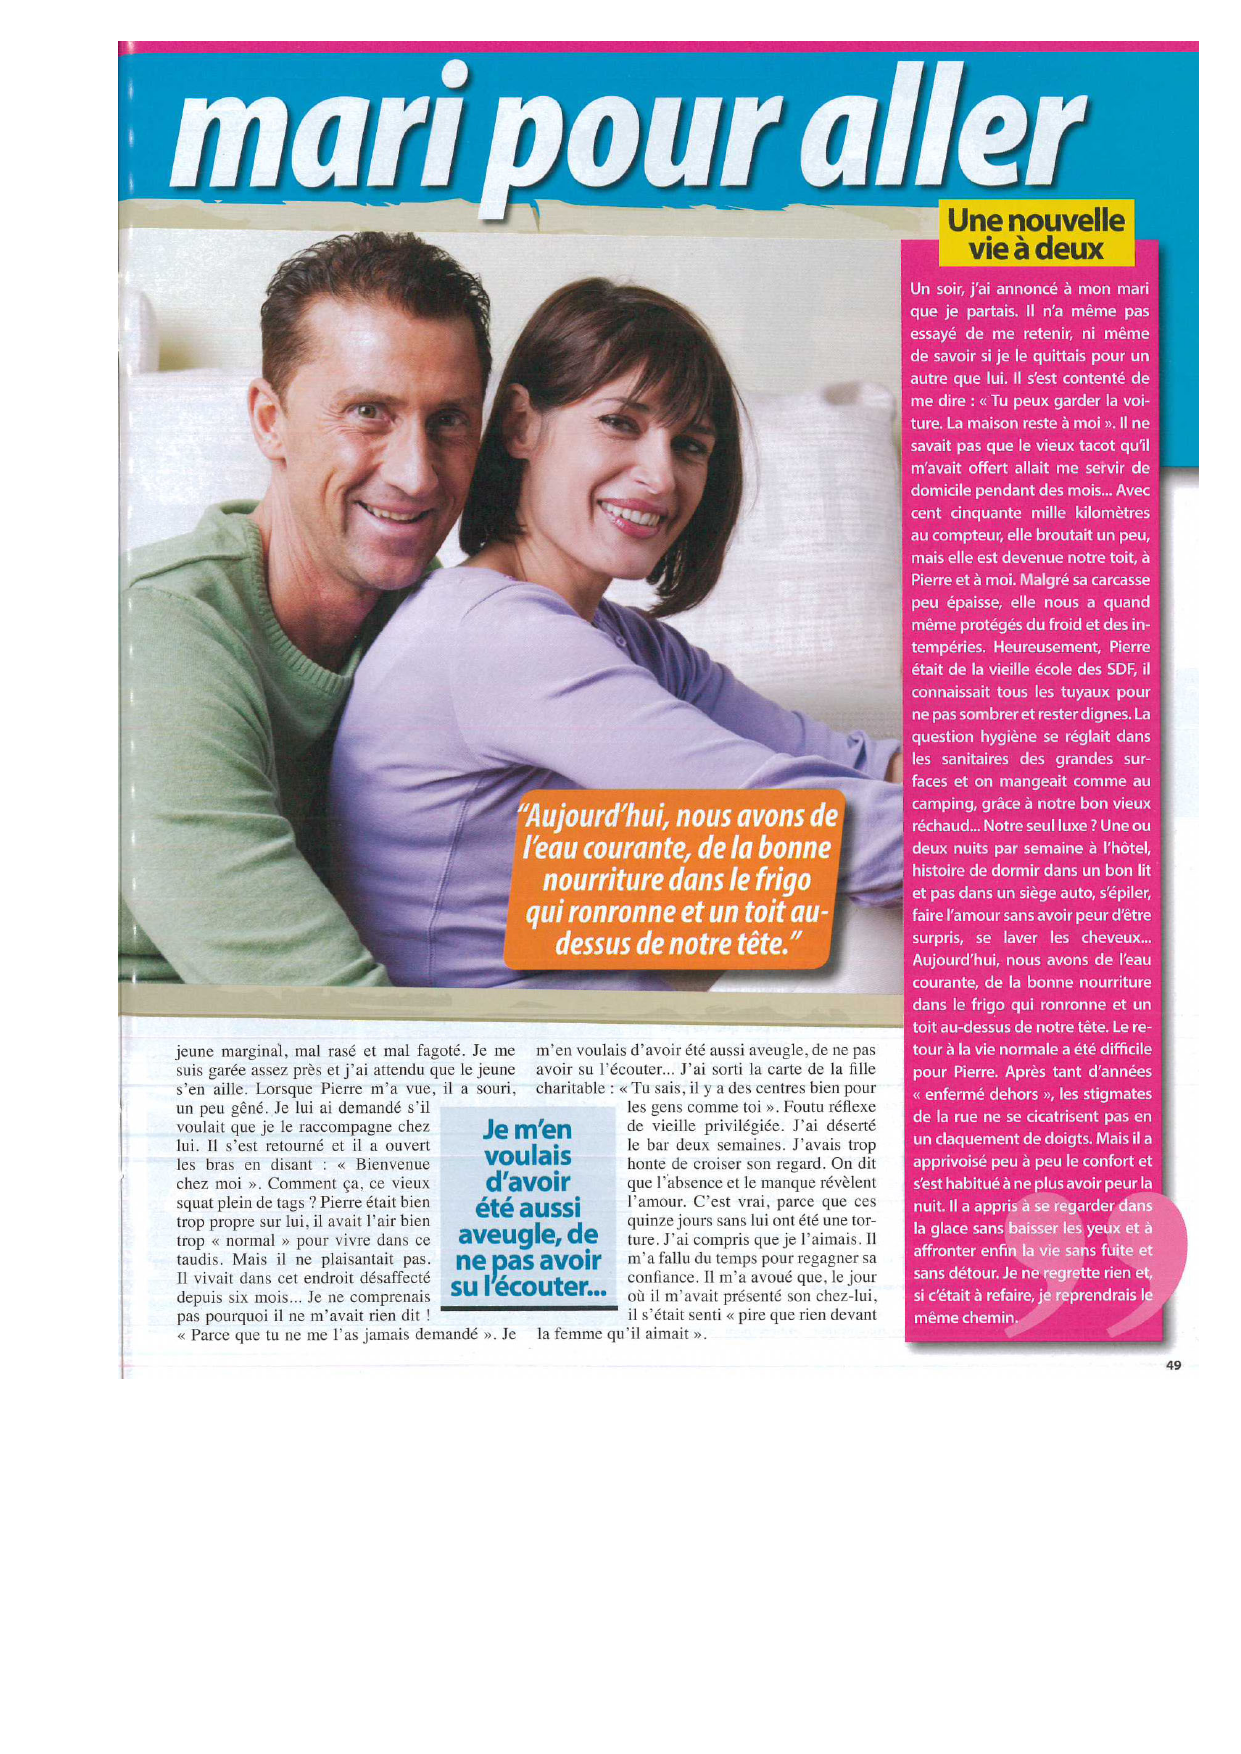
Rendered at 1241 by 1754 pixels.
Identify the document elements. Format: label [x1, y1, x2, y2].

picture [421, 96, 464, 189]
picture [915, 61, 966, 188]
picture [129, 172, 133, 194]
picture [959, 95, 1029, 190]
picture [367, 96, 431, 188]
picture [128, 128, 134, 148]
picture [1024, 95, 1089, 186]
picture [876, 62, 924, 188]
picture [118, 41, 1199, 57]
picture [292, 97, 370, 190]
picture [568, 96, 641, 189]
picture [801, 96, 880, 188]
picture [118, 96, 1199, 1379]
picture [721, 96, 784, 188]
picture [442, 59, 470, 91]
picture [170, 97, 290, 189]
picture [645, 96, 725, 189]
picture [128, 78, 133, 101]
